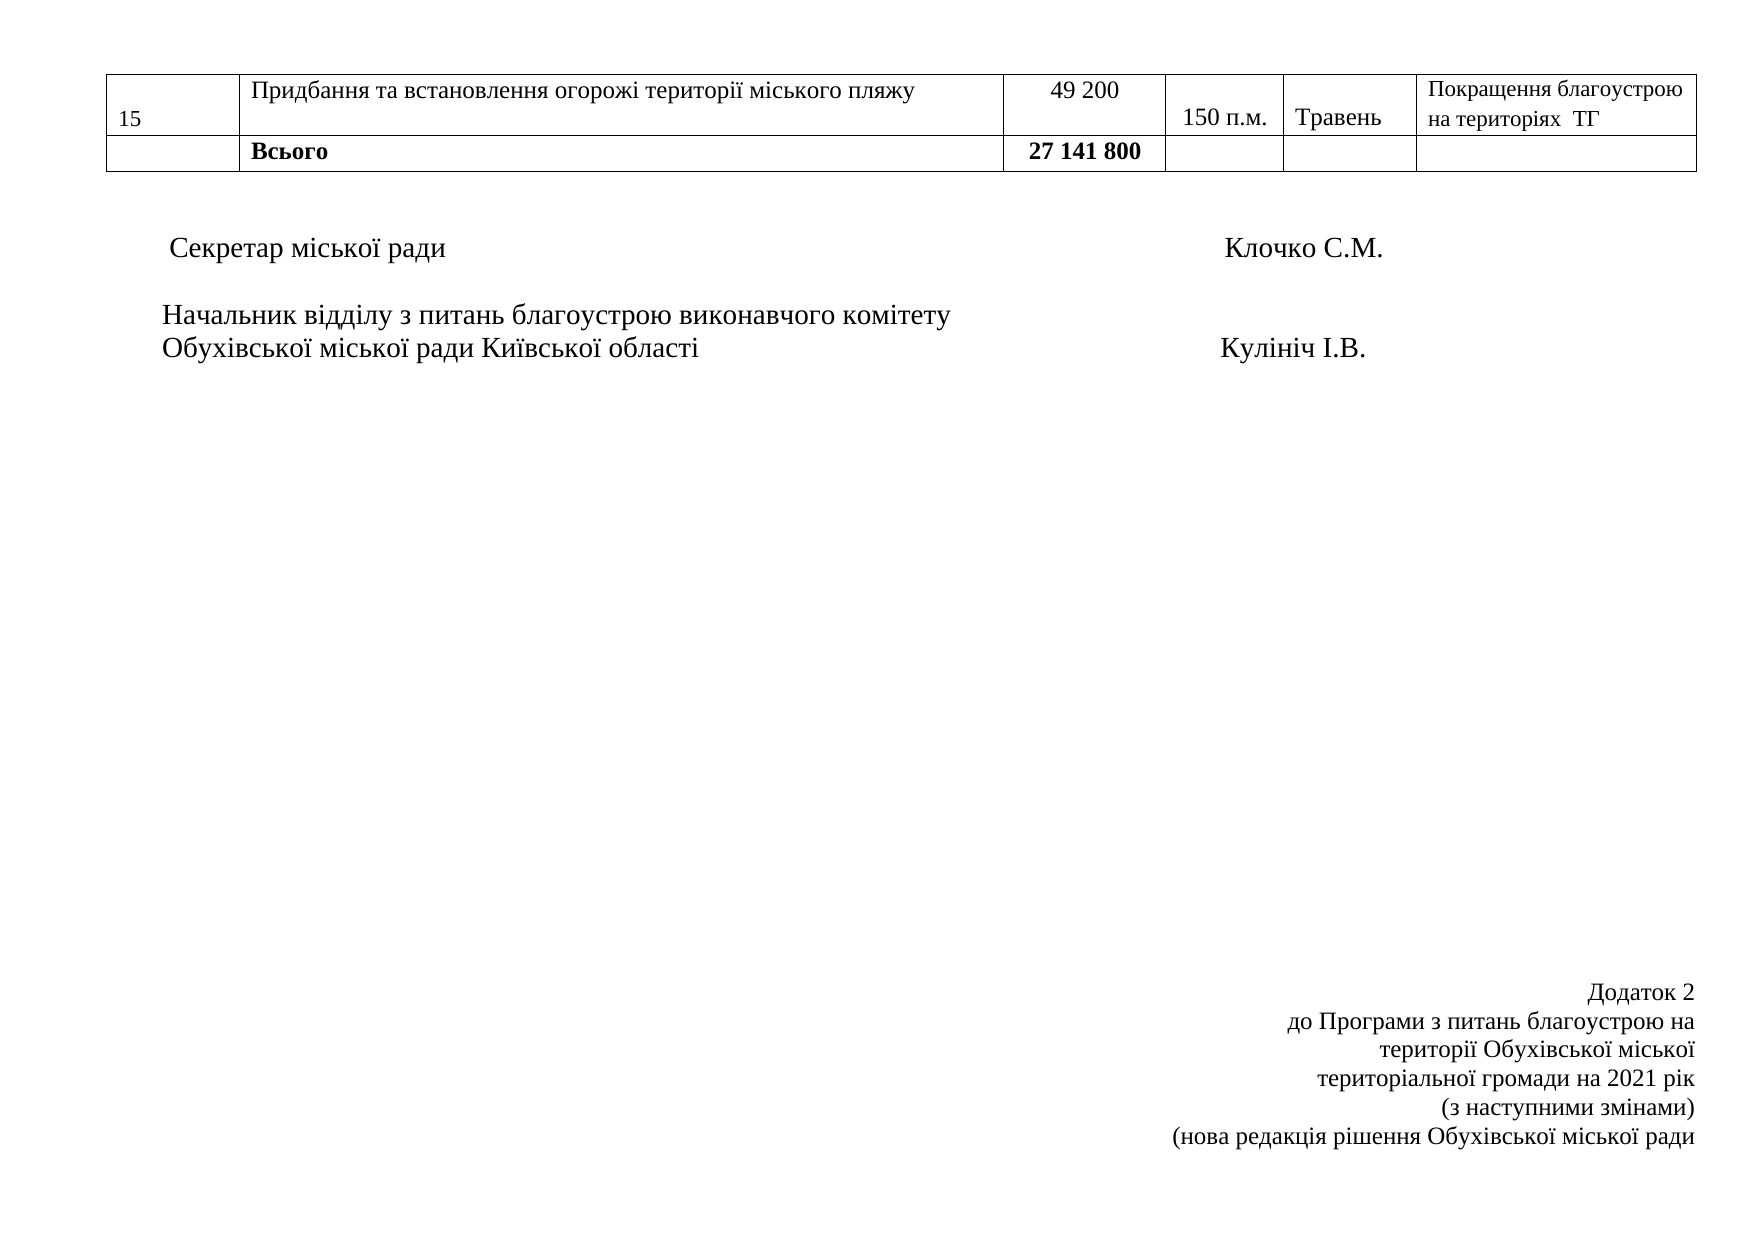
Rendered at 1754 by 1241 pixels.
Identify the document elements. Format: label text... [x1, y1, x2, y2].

table_cell [1284, 136, 1416, 171]
table_cell [1417, 136, 1696, 171]
text Додаток 2 [118, 977, 1695, 1006]
text Начальник відділу з питань благоустрою виконавчого комітету [118, 297, 1695, 330]
text (нова редакція рішення Обухівської міської ради [118, 1121, 1695, 1149]
table_cell 150 п.м. [1166, 75, 1283, 135]
table_cell [1166, 136, 1283, 171]
table_cell 27 141 800 [1004, 136, 1165, 171]
table_cell 49 200 [1004, 75, 1165, 135]
table_cell Травень [1284, 75, 1416, 135]
text (з наступними змінами) [118, 1092, 1695, 1121]
table_cell Всього [240, 136, 1003, 171]
table_cell Покращення благоустрою на територіях ТГ [1417, 75, 1696, 135]
text Секретар міської ради Клочко С.М. [118, 230, 1695, 263]
text Обухівської міської ради Київської області Кулініч І.В. [118, 330, 1695, 364]
table_cell [107, 136, 239, 171]
text територіальної громади на 2021 рік [118, 1063, 1695, 1092]
text до Програми з питань благоустрою на території Обухівської міської [1151, 1006, 1695, 1063]
table_cell 15 [107, 75, 239, 135]
table_cell Придбання та встановлення огорожі території міського пляжу [240, 75, 1003, 135]
